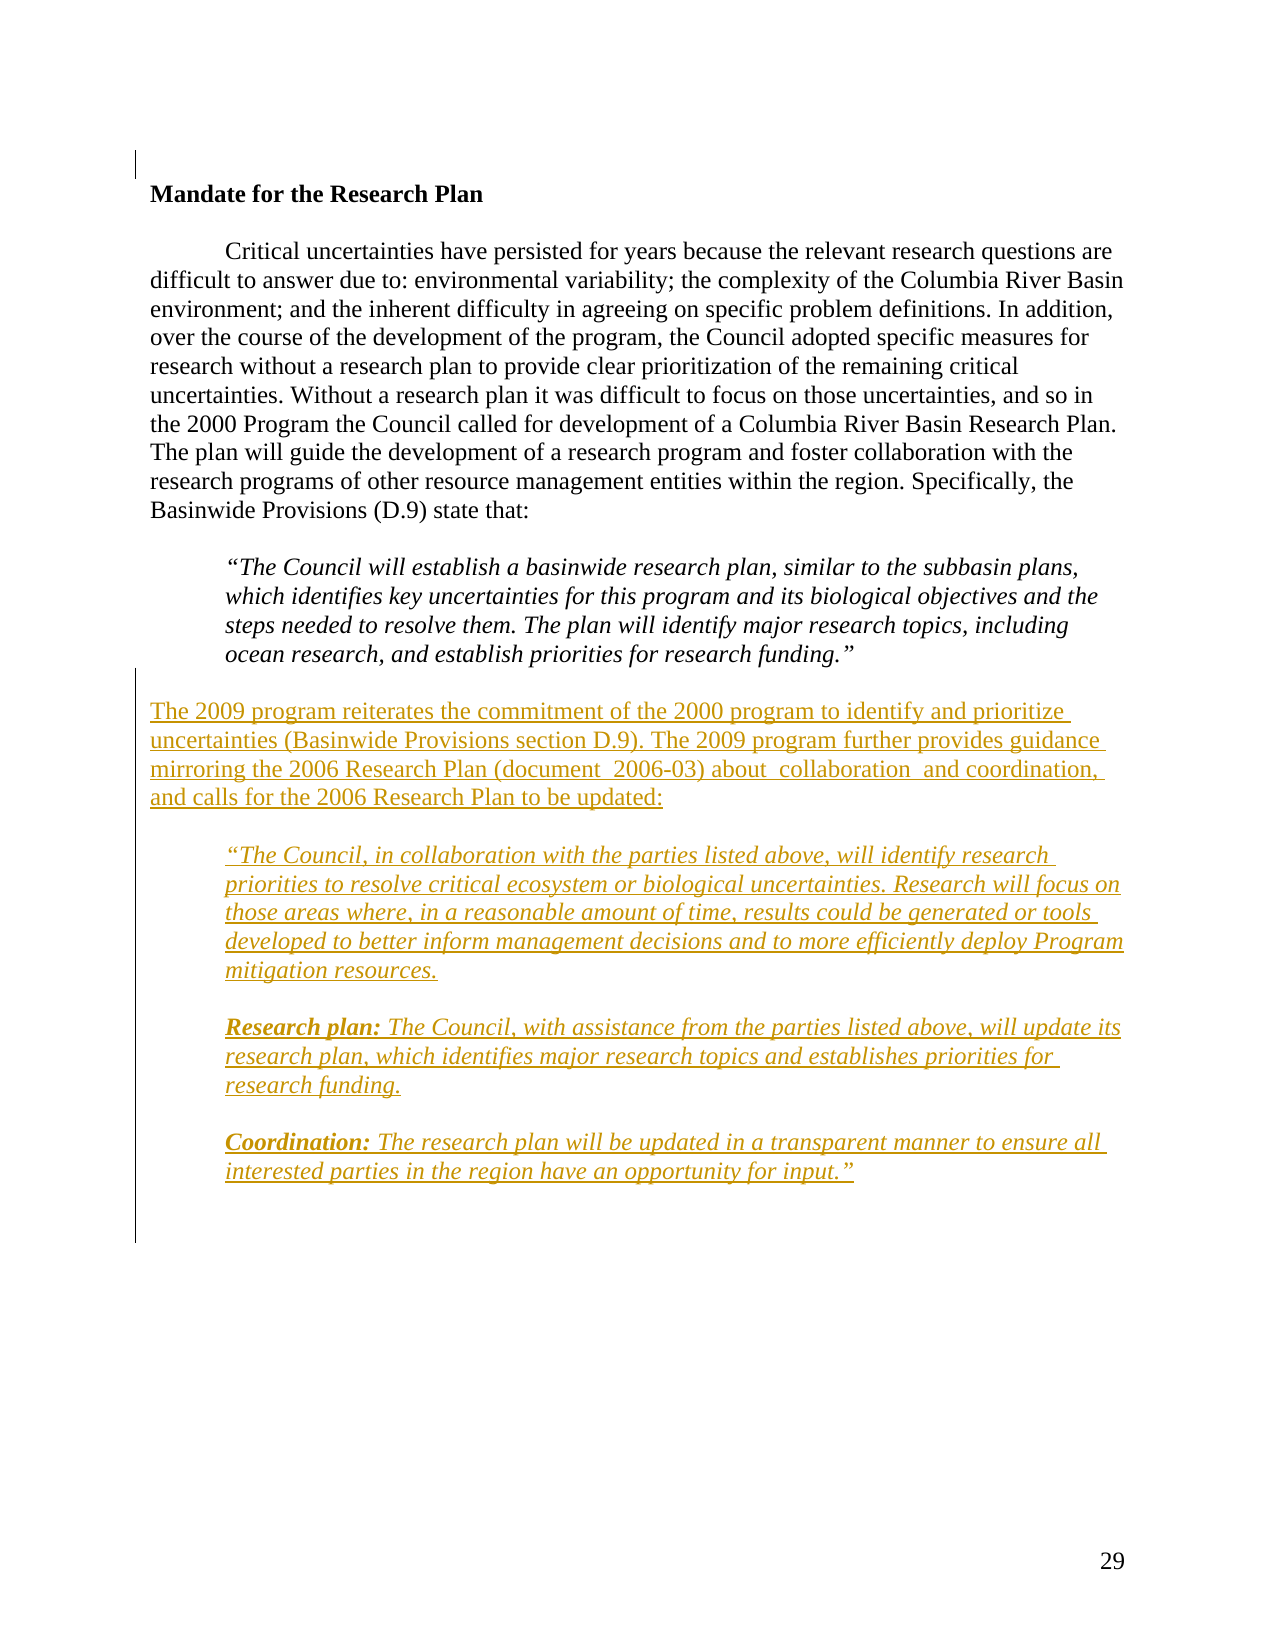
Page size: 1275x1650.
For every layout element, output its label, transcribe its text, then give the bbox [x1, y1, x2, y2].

text Mandate for the Research Plan [150, 179, 1125, 207]
text Critical uncertainties have persisted for years because the relevant research questions are difficult to answer due to: environmental variability; the complexity of the Columbia River Basin environment; and the inherent difficulty in agreeing on specific problem definitions. In addition, over the course of the development of the program, the Council adopted specific measures for research without a research plan to provide clear prioritization of the remaining critical uncertainties. Without a research plan it was difficult to focus on those uncertainties, and so in the 2000 Program the Council called for development of a Columbia River Basin Research Plan. The plan will guide the development of a research program and foster collaboration with the research programs of other resource management entities within the region. Specifically, the Basinwide Provisions (D.9) state that: [150, 236, 1125, 524]
text “The Council will establish a basinwide research plan, similar to the subbasin plans, which identifies key uncertainties for this program and its biological objectives and the steps needed to resolve them. The plan will identify major research topics, including ocean research, and establish priorities for research funding.” [225, 552, 1125, 667]
